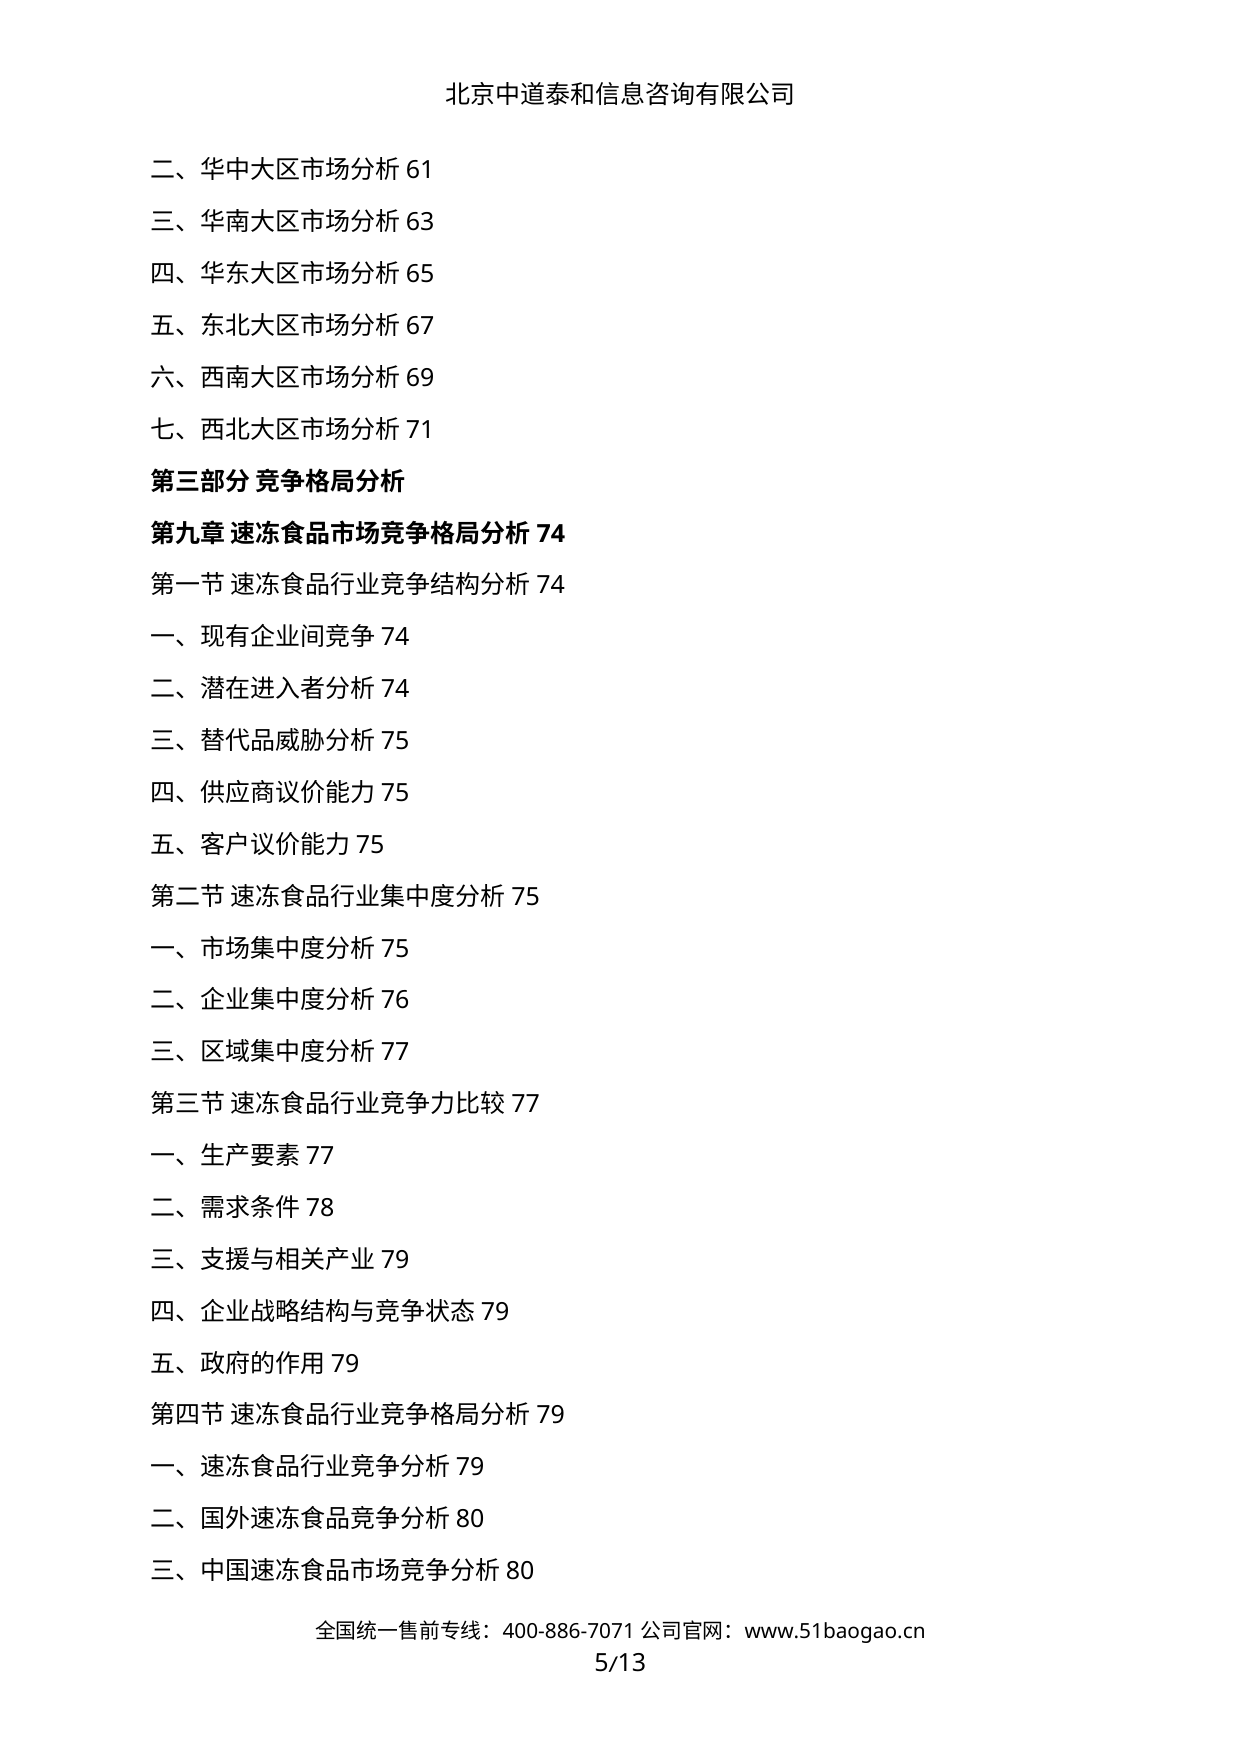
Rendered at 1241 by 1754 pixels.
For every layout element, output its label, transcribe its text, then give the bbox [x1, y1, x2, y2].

text 六、西南大区市场分析 69 [150, 357, 1090, 394]
text 一、现有企业间竞争 74 [150, 617, 1090, 653]
text 二、华中大区市场分析 61 [150, 150, 1090, 186]
text 二、潜在进入者分析 74 [150, 669, 1090, 705]
text 一、速冻食品行业竞争分析 79 [150, 1447, 1090, 1483]
text 四、华东大区市场分析 65 [150, 254, 1090, 290]
text 二、国外速冻食品竞争分析 80 [150, 1499, 1090, 1535]
text 四、供应商议价能力 75 [150, 772, 1090, 809]
text 第四节 速冻食品行业竞争格局分析 79 [150, 1395, 1090, 1431]
text 第二节 速冻食品行业集中度分析 75 [150, 876, 1090, 912]
text 三、支援与相关产业 79 [150, 1239, 1090, 1276]
text 第三部分 竞争格局分析 [150, 461, 1090, 497]
text 第九章 速冻食品市场竞争格局分析 74 [150, 513, 1090, 549]
text 一、市场集中度分析 75 [150, 928, 1090, 964]
text 三、华南大区市场分析 63 [150, 202, 1090, 238]
text 五、政府的作用 79 [150, 1343, 1090, 1379]
text 三、中国速冻食品市场竞争分析 80 [150, 1551, 1090, 1587]
text 三、替代品威胁分析 75 [150, 721, 1090, 757]
text 第一节 速冻食品行业竞争结构分析 74 [150, 565, 1090, 601]
text 二、企业集中度分析 76 [150, 980, 1090, 1016]
text 四、企业战略结构与竞争状态 79 [150, 1291, 1090, 1327]
text 五、东北大区市场分析 67 [150, 306, 1090, 342]
text 五、客户议价能力 75 [150, 824, 1090, 861]
text 一、生产要素 77 [150, 1136, 1090, 1172]
text 三、区域集中度分析 77 [150, 1032, 1090, 1068]
text 七、西北大区市场分析 71 [150, 409, 1090, 446]
text 二、需求条件 78 [150, 1187, 1090, 1224]
text 第三节 速冻食品行业竞争力比较 77 [150, 1084, 1090, 1120]
